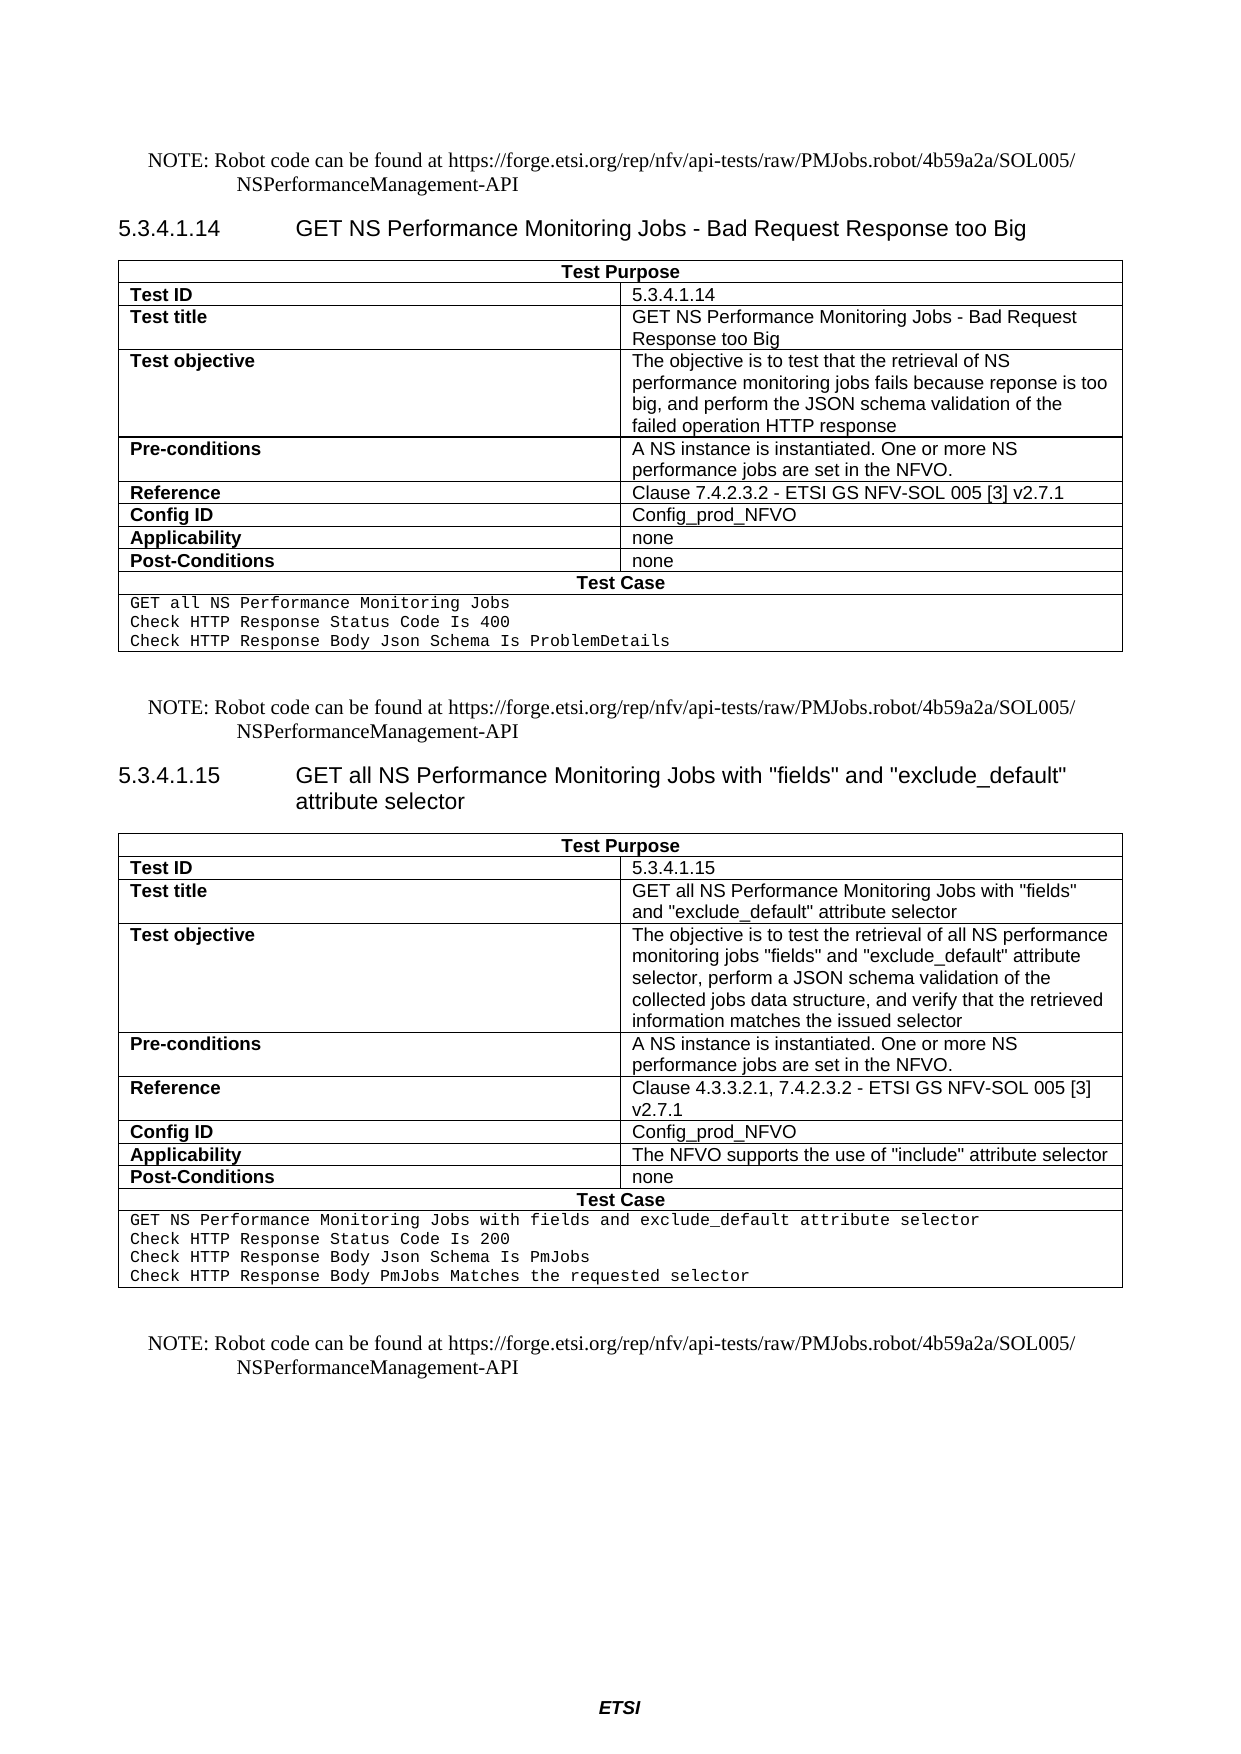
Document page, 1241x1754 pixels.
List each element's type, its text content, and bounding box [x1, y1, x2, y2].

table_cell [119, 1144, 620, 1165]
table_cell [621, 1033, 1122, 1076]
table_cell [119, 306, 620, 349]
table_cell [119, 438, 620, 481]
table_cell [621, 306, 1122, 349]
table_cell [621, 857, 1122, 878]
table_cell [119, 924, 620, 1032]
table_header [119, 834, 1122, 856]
text NOTE: Robot code can be found at https://forge.etsi.org/rep/nfv/api-tests/raw/PMJobs.robot/4b59a2a/SOL005/NSPerformanceManagement-API [148, 695, 1122, 743]
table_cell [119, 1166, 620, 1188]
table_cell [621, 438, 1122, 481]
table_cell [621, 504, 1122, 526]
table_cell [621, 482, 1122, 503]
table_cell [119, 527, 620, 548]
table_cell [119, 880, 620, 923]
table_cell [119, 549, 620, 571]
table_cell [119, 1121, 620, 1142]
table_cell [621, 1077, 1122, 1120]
subtitle 5.3.4.1.14 GET NS Performance Monitoring Jobs - Bad Request Response too Big [118, 214, 1122, 241]
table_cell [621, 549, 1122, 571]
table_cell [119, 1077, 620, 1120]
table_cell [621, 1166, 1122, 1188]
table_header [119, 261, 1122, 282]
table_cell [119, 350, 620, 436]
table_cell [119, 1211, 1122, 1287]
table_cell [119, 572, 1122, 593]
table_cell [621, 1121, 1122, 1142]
text NOTE: Robot code can be found at https://forge.etsi.org/rep/nfv/api-tests/raw/PMJobs.robot/4b59a2a/SOL005/NSPerformanceManagement-API [148, 148, 1122, 196]
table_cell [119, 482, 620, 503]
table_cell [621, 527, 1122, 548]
subtitle 5.3.4.1.15 GET all NS Performance Monitoring Jobs with "fields" and "exclude_default" attribute selector [118, 762, 1122, 814]
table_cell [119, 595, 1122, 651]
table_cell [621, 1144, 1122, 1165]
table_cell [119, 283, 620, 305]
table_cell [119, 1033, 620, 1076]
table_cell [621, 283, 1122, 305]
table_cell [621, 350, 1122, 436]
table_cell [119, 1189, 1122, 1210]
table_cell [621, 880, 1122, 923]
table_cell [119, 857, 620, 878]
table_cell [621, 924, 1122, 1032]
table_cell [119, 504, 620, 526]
text NOTE: Robot code can be found at https://forge.etsi.org/rep/nfv/api-tests/raw/PMJobs.robot/4b59a2a/SOL005/NSPerformanceManagement-API [148, 1331, 1122, 1379]
